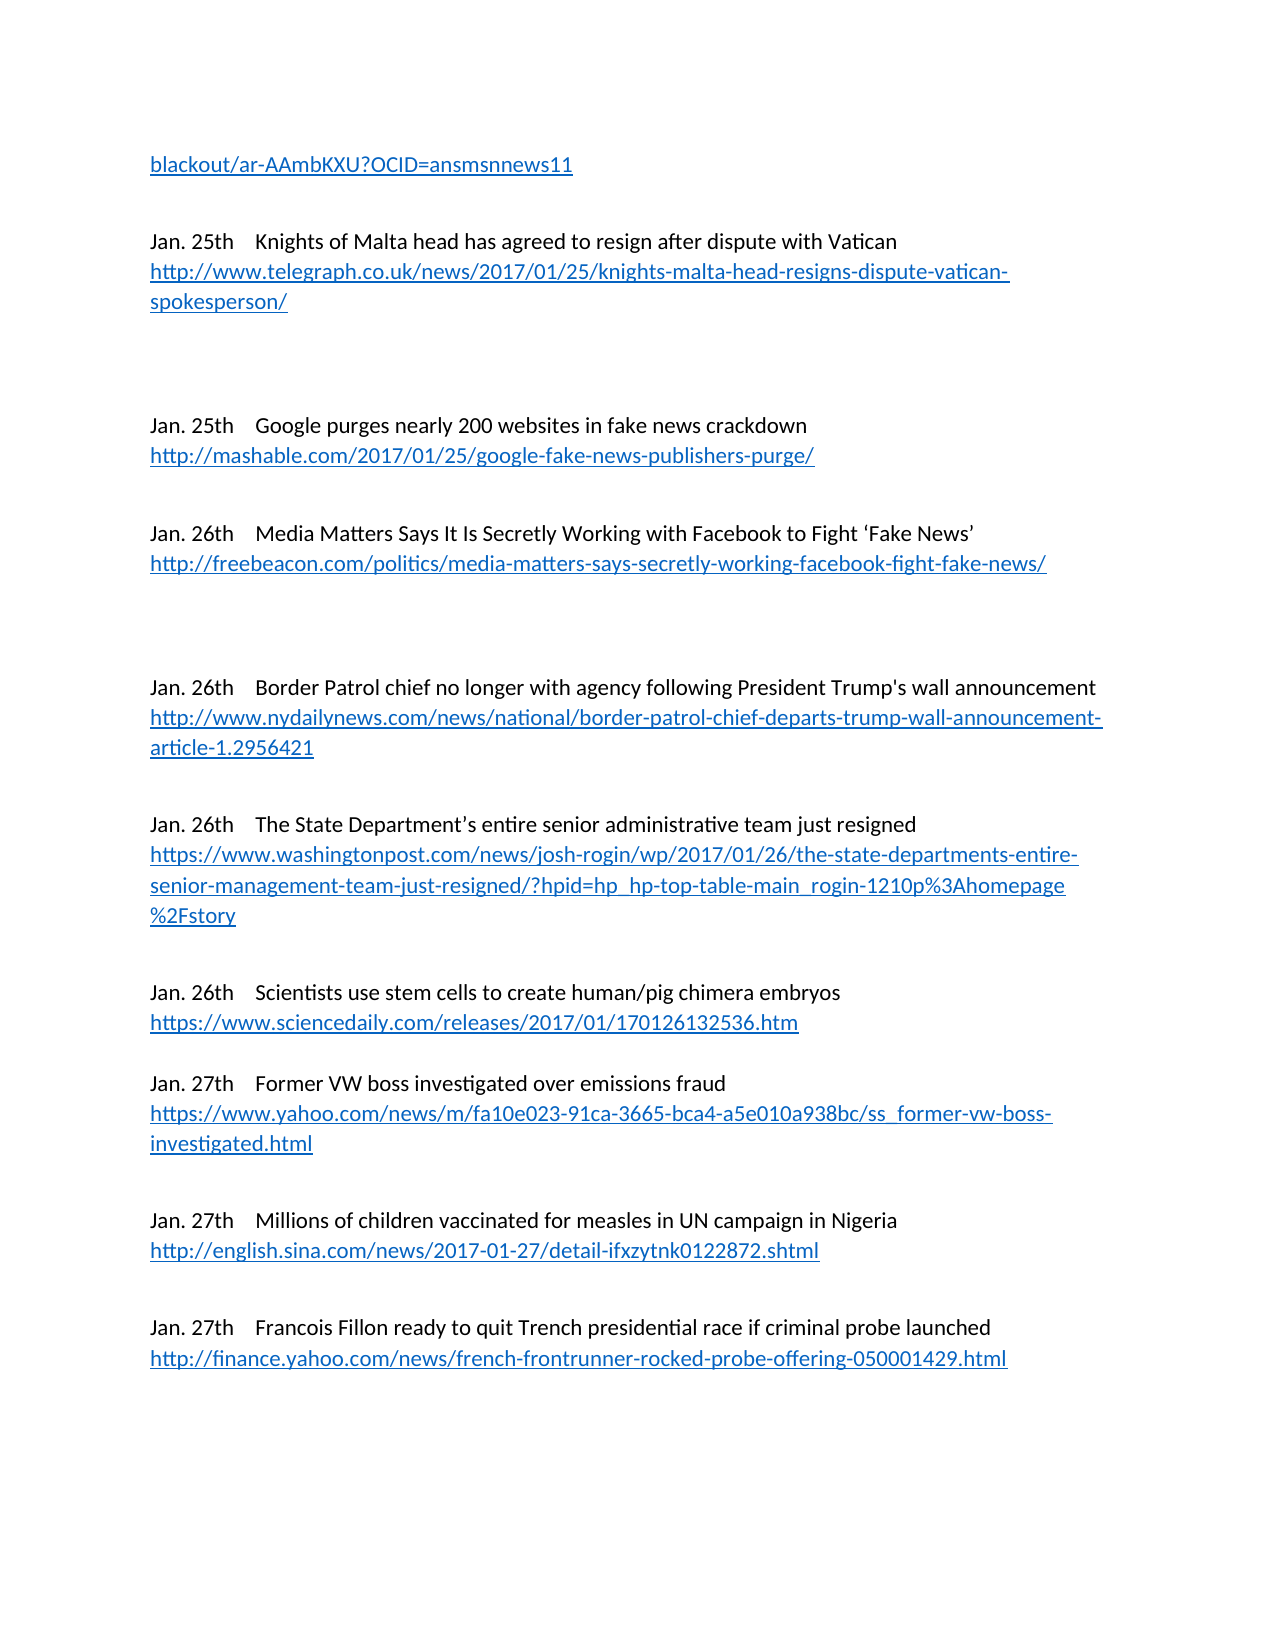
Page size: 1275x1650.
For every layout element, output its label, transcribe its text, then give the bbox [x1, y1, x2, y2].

text Jan. 27th Francois Fillon ready to quit Trench presidential race if criminal probe launched http://finance.yahoo.com/news/french-frontrunner-rocked-probe-offering-050001429.html [150, 1313, 1125, 1402]
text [150, 150, 1125, 208]
text Jan. 25th Knights of Malta head has agreed to resign after dispute with Vatican http://www.telegraph.co.uk/news/2017/01/25/knights-malta-head-resigns-dispute-vatican-spokesperson/ [150, 227, 1125, 346]
text Jan. 26th Scientists use stem cells to create human/pig chimera embryos https://www.sciencedaily.com/releases/2017/01/170126132536.htm Jan. 27th Former VW boss investigated over emissions fraud https://www.yahoo.com/news/m/fa10e023-91ca-3665-bca4-a5e010a938bc/ss_former-vw-boss-investigated.html [150, 978, 1125, 1187]
text Jan. 25th Google purges nearly 200 websites in fake news crackdown http://mashable.com/2017/01/25/google-fake-news-publishers-purge/ [150, 411, 1125, 500]
text Jan. 26th Media Matters Says It Is Secretly Working with Facebook to Fight ‘Fake News’ http://freebeacon.com/politics/media-matters-says-secretly-working-facebook-fight-fake-news/ [150, 519, 1125, 607]
text Jan. 26th The State Department’s entire senior administrative team just resigned https://www.washingtonpost.com/news/josh-rogin/wp/2017/01/26/the-state-departments-entire-senior-management-team-just-resigned/?hpid=hp_hp-top-table-main_rogin-1210p%3Ahomepage%2Fstory [150, 810, 1125, 959]
text Jan. 26th Border Patrol chief no longer with agency following President Trump's wall announcement http://www.nydailynews.com/news/national/border-patrol-chief-departs-trump-wall-announcement-article-1.2956421 [150, 673, 1125, 792]
text Jan. 27th Millions of children vaccinated for measles in UN campaign in Nigeria http://english.sina.com/news/2017-01-27/detail-ifxzytnk0122872.shtml [150, 1206, 1125, 1295]
